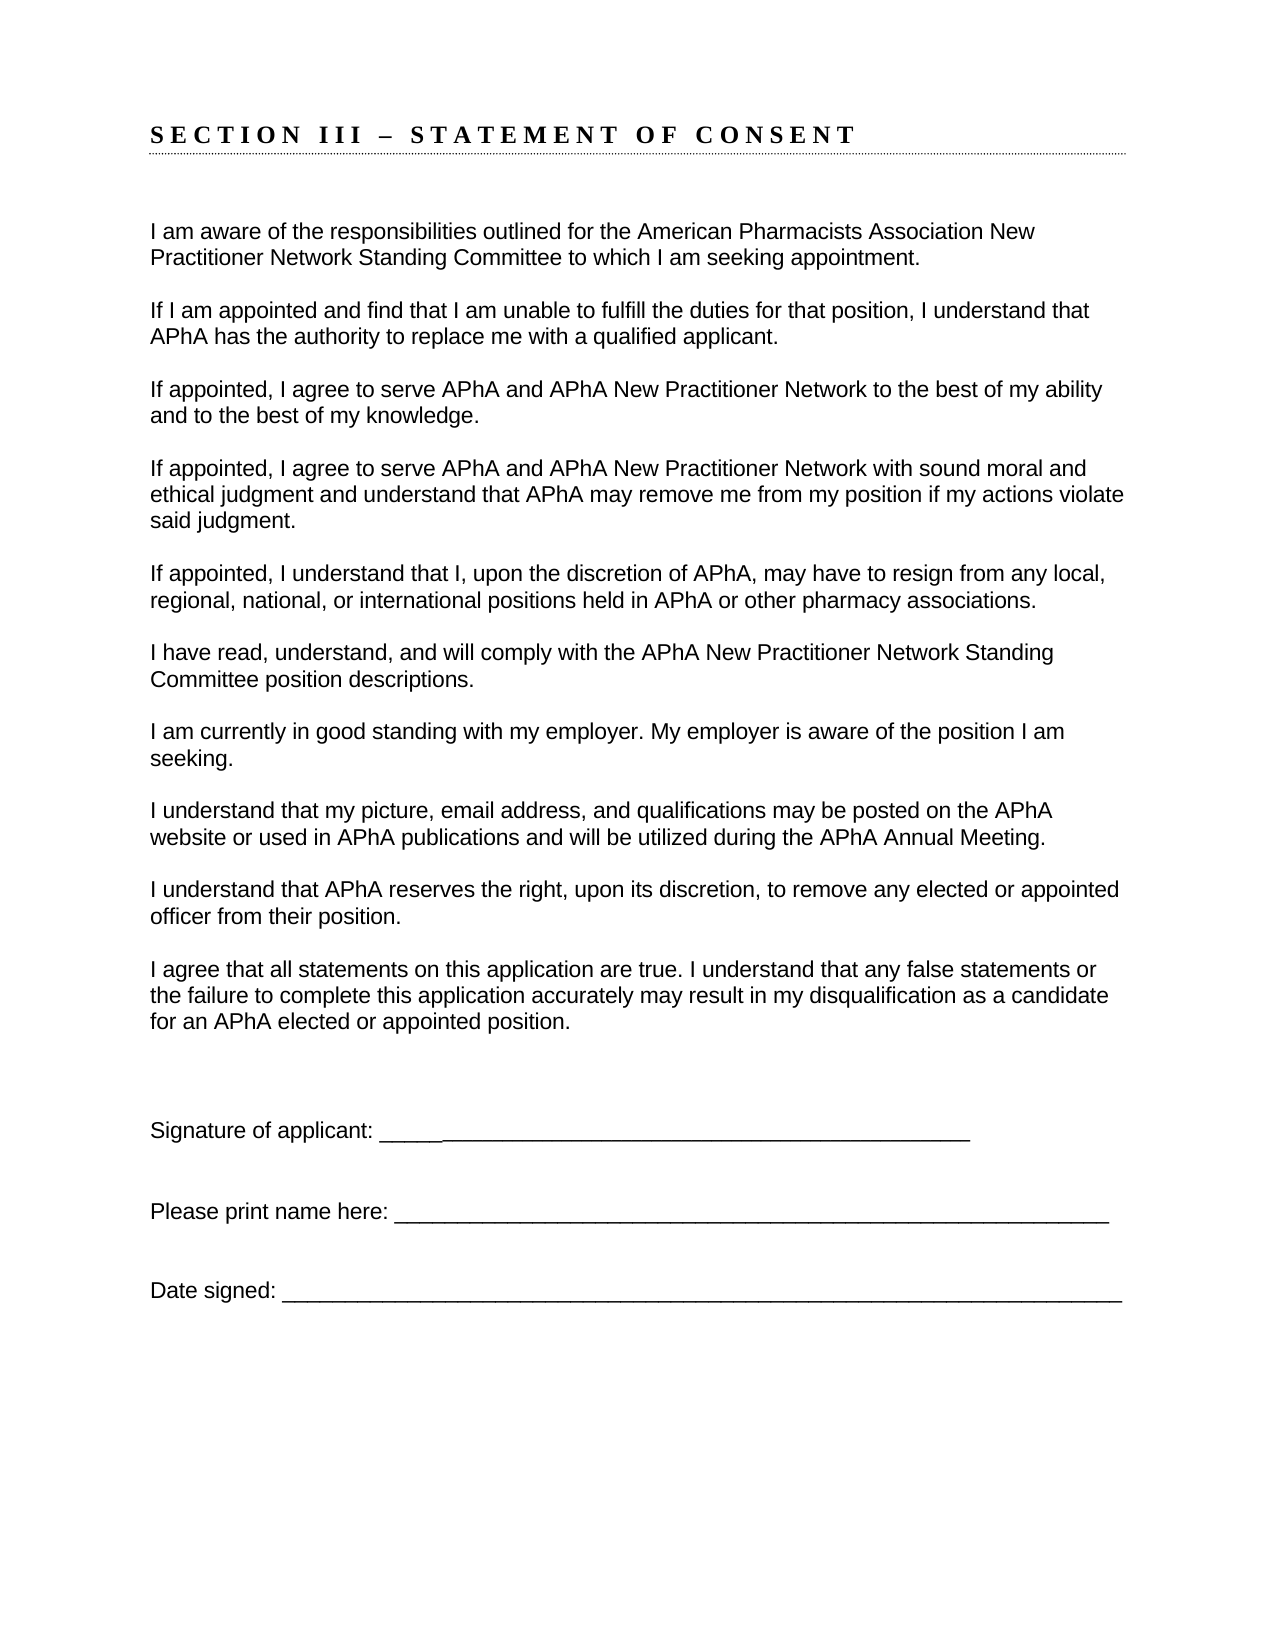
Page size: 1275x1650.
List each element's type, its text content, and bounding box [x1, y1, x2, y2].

text I am currently in good standing with my employer. My employer is aware of the position I am seeking. [150, 718, 1125, 771]
text SECTION III – STATEMENT OF CONSENT [150, 120, 1125, 149]
text I have read, understand, and will comply with the APhA New Practitioner Network Standing Committee position descriptions. [150, 639, 1125, 692]
text I understand that APhA reserves the right, upon its discretion, to remove any elected or appointed officer from their position. [150, 876, 1125, 929]
text I am aware of the responsibilities outlined for the American Pharmacists Association New Practitioner Network Standing Committee to which I am seeking appointment. [150, 218, 1125, 270]
text I understand that my picture, email address, and qualifications may be posted on the APhA website or used in APhA publications and will be utilized during the APhA Annual Meeting. [150, 797, 1125, 850]
text I agree that all statements on this application are true. I understand that any false statements or the failure to complete this application accurately may result in my disqualification as a candidate for an APhA elected or appointed position. [150, 956, 1125, 1034]
text If appointed, I agree to serve APhA and APhA New Practitioner Network to the best of my ability and to the best of my knowledge. [150, 376, 1125, 428]
text Please print name here: _________________________________________________________ [150, 1198, 1125, 1224]
text Date signed: ___________________________________________________________________ [150, 1277, 1125, 1303]
text If I am appointed and find that I am unable to fulfill the duties for that position, I understand that APhA has the authority to replace me with a qualified applicant. [150, 297, 1125, 349]
text Signature of applicant: __________________________________________________________ [150, 1114, 1125, 1145]
text If appointed, I agree to serve APhA and APhA New Practitioner Network with sound moral and ethical judgment and understand that APhA may remove me from my position if my actions violate said judgment. [150, 455, 1125, 534]
text If appointed, I understand that I, upon the discretion of APhA, may have to resign from any local, regional, national, or international positions held in APhA or other pharmacy associations. [150, 560, 1125, 613]
